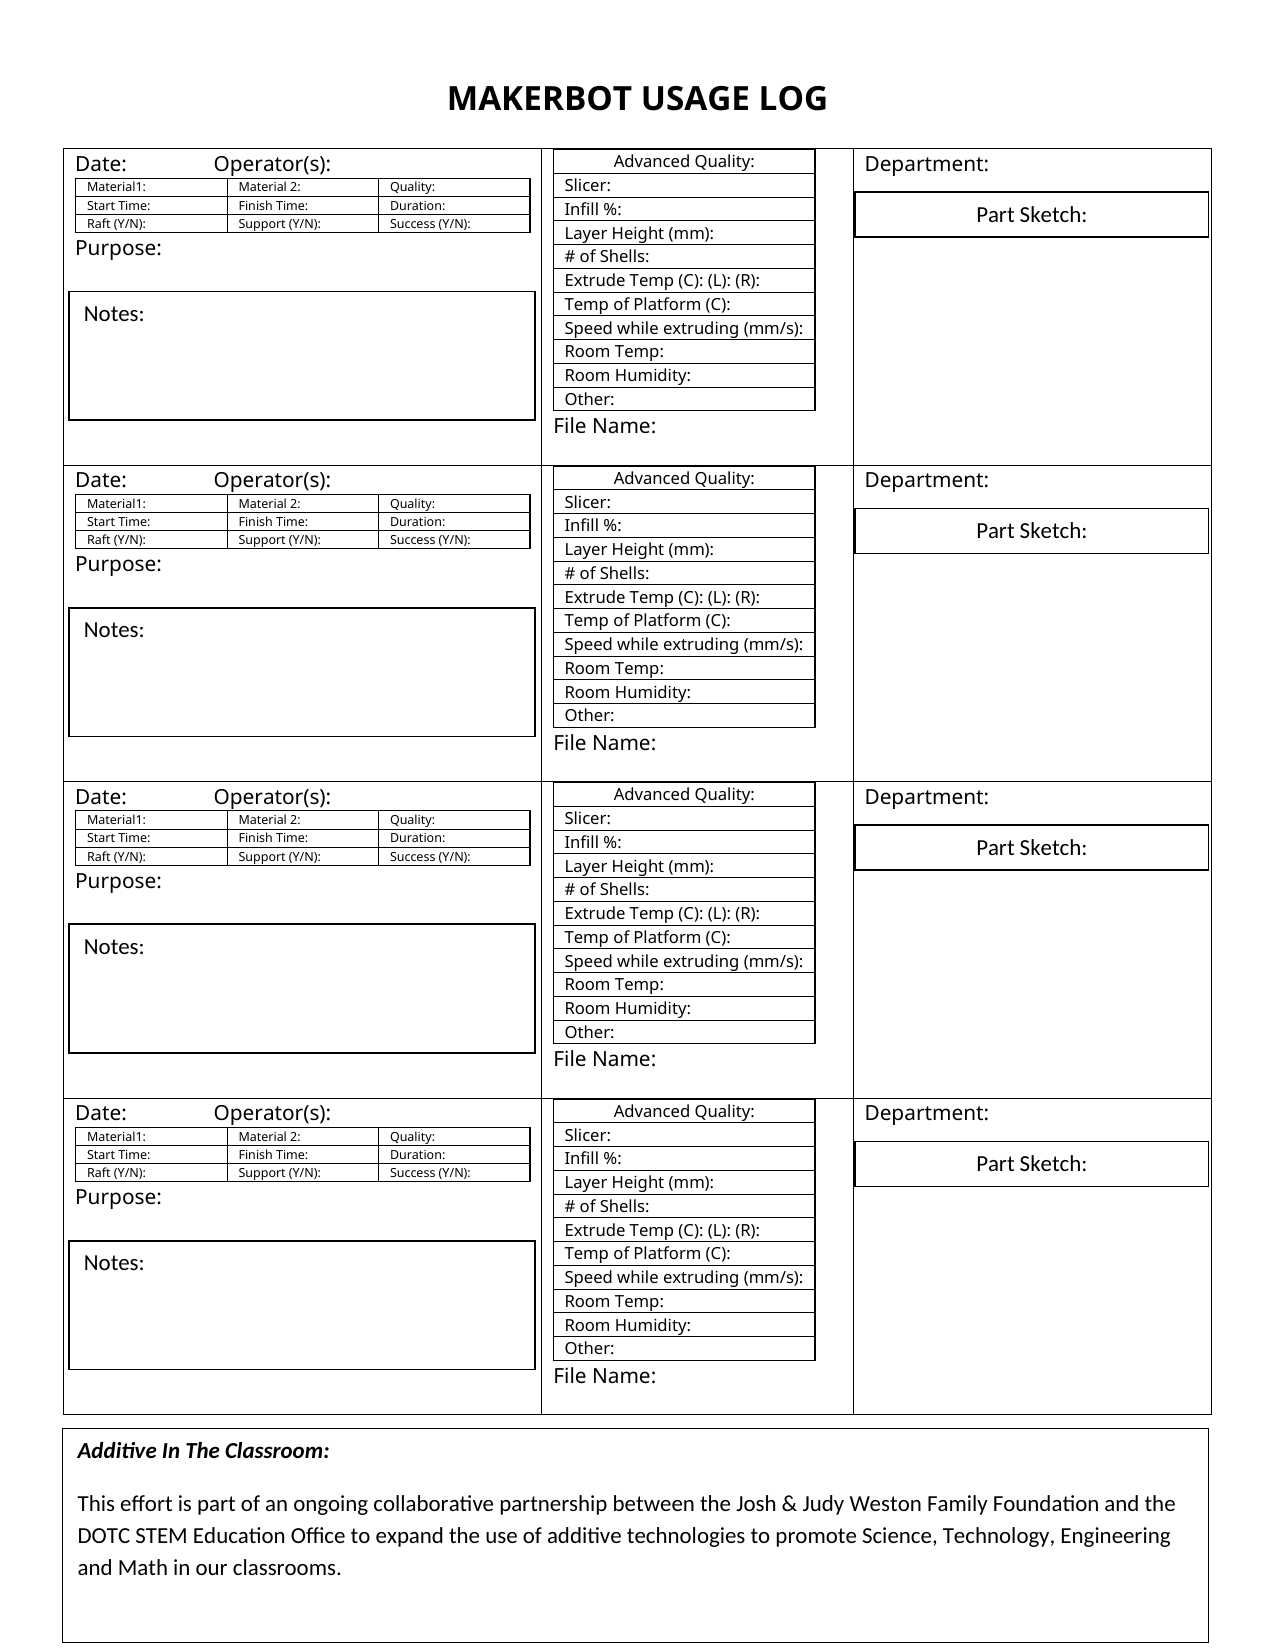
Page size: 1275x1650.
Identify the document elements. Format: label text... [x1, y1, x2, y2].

table_header Department: [854, 149, 1211, 464]
text MAKERBOT USAGE LOG [75, 75, 1200, 120]
table_cell Date: Operator(s): Purpose: [64, 782, 541, 1097]
table_header File Name: [542, 149, 853, 464]
table_cell File Name: [542, 782, 853, 1097]
table_cell Department: [854, 782, 1211, 1097]
table_cell Department: [854, 1099, 1211, 1414]
table_header Date: Operator(s): Purpose: [64, 149, 541, 464]
table_cell File Name: [542, 466, 853, 781]
table_cell Date: Operator(s): Purpose: [64, 466, 541, 781]
table_cell Date: Operator(s): Purpose: [64, 1099, 541, 1414]
table_cell Department: [854, 466, 1211, 781]
table_cell File Name: [542, 1099, 853, 1414]
